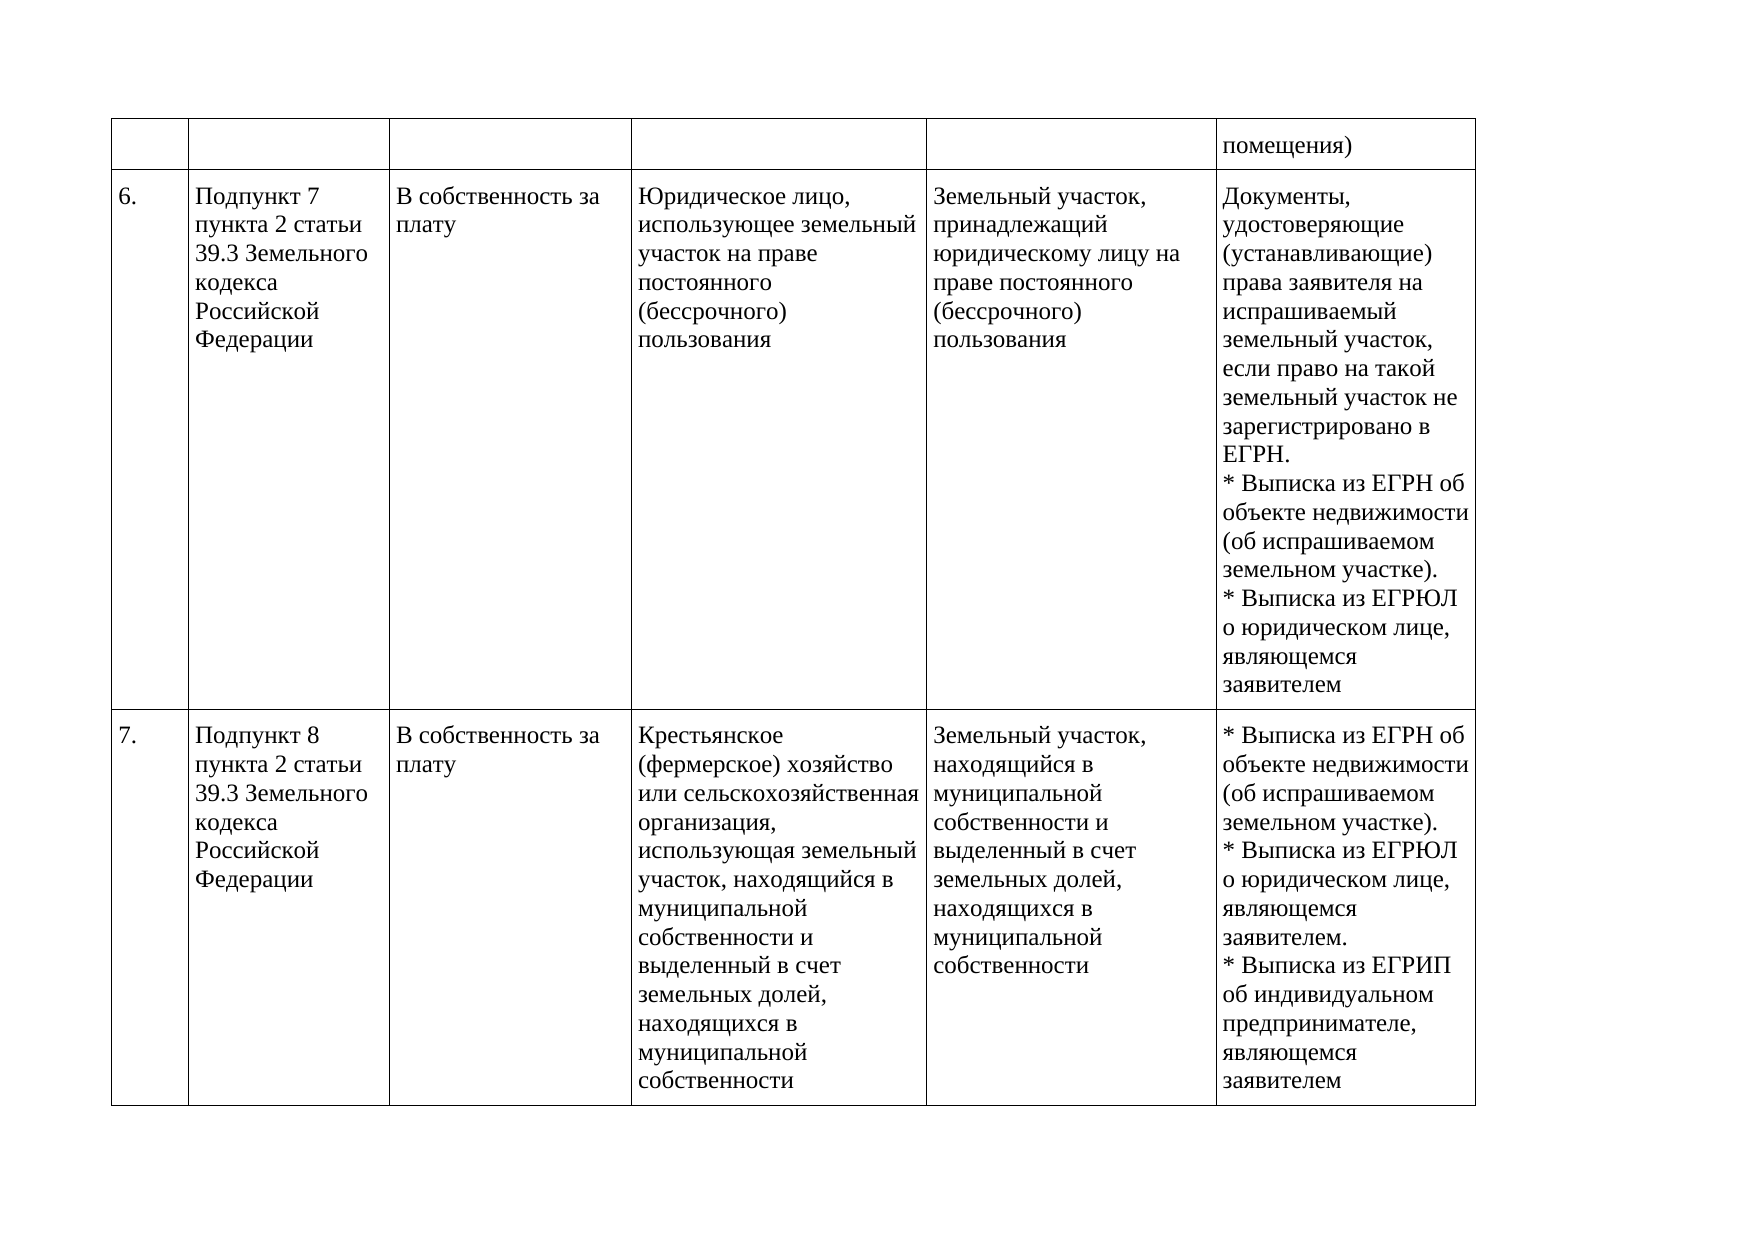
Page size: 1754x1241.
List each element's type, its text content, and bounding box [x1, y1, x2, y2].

table_cell Земельный участок, принадлежащий юридическому лицу на праве постоянного (бессрочного) пользования [927, 170, 1216, 709]
table_cell Юридическое лицо, использующее земельный участок на праве постоянного (бессрочного) пользования [632, 170, 926, 709]
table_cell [632, 119, 926, 169]
table_cell Земельный участок, находящийся в муниципальной собственности и выделенный в счет земельных долей, находящихся в муниципальной собственности [927, 710, 1216, 1105]
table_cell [1217, 710, 1475, 1105]
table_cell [390, 119, 631, 169]
table_cell Документы, удостоверяющие (устанавливающие) права заявителя на испрашиваемый земельный участок, если право на такой земельный участок не зарегистрировано в ЕГРН. * Выписка из ЕГРН об объекте недвижимости (об испрашиваемом земельном участке). * Выписка из ЕГРЮЛ о юридическом лице, являющемся заявителем [1217, 170, 1475, 709]
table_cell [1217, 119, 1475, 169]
table_cell 7. [112, 710, 188, 1105]
table_cell Крестьянское (фермерское) хозяйство или сельскохозяйственная организация, использующая земельный участок, находящийся в муниципальной собственности и выделенный в счет земельных долей, находящихся в муниципальной собственности [632, 710, 926, 1105]
table_cell Подпункт 7 пункта 2 статьи 39.3 Земельного кодекса Российской Федерации [189, 170, 389, 709]
table_cell Подпункт 8 пункта 2 статьи 39.3 Земельного кодекса Российской Федерации [189, 710, 389, 1105]
table_cell В собственность за плату [390, 170, 631, 709]
table_cell 5. [112, 119, 188, 169]
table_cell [927, 119, 1216, 169]
table_cell 6. [112, 170, 188, 709]
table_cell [189, 119, 389, 169]
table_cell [390, 710, 631, 1105]
